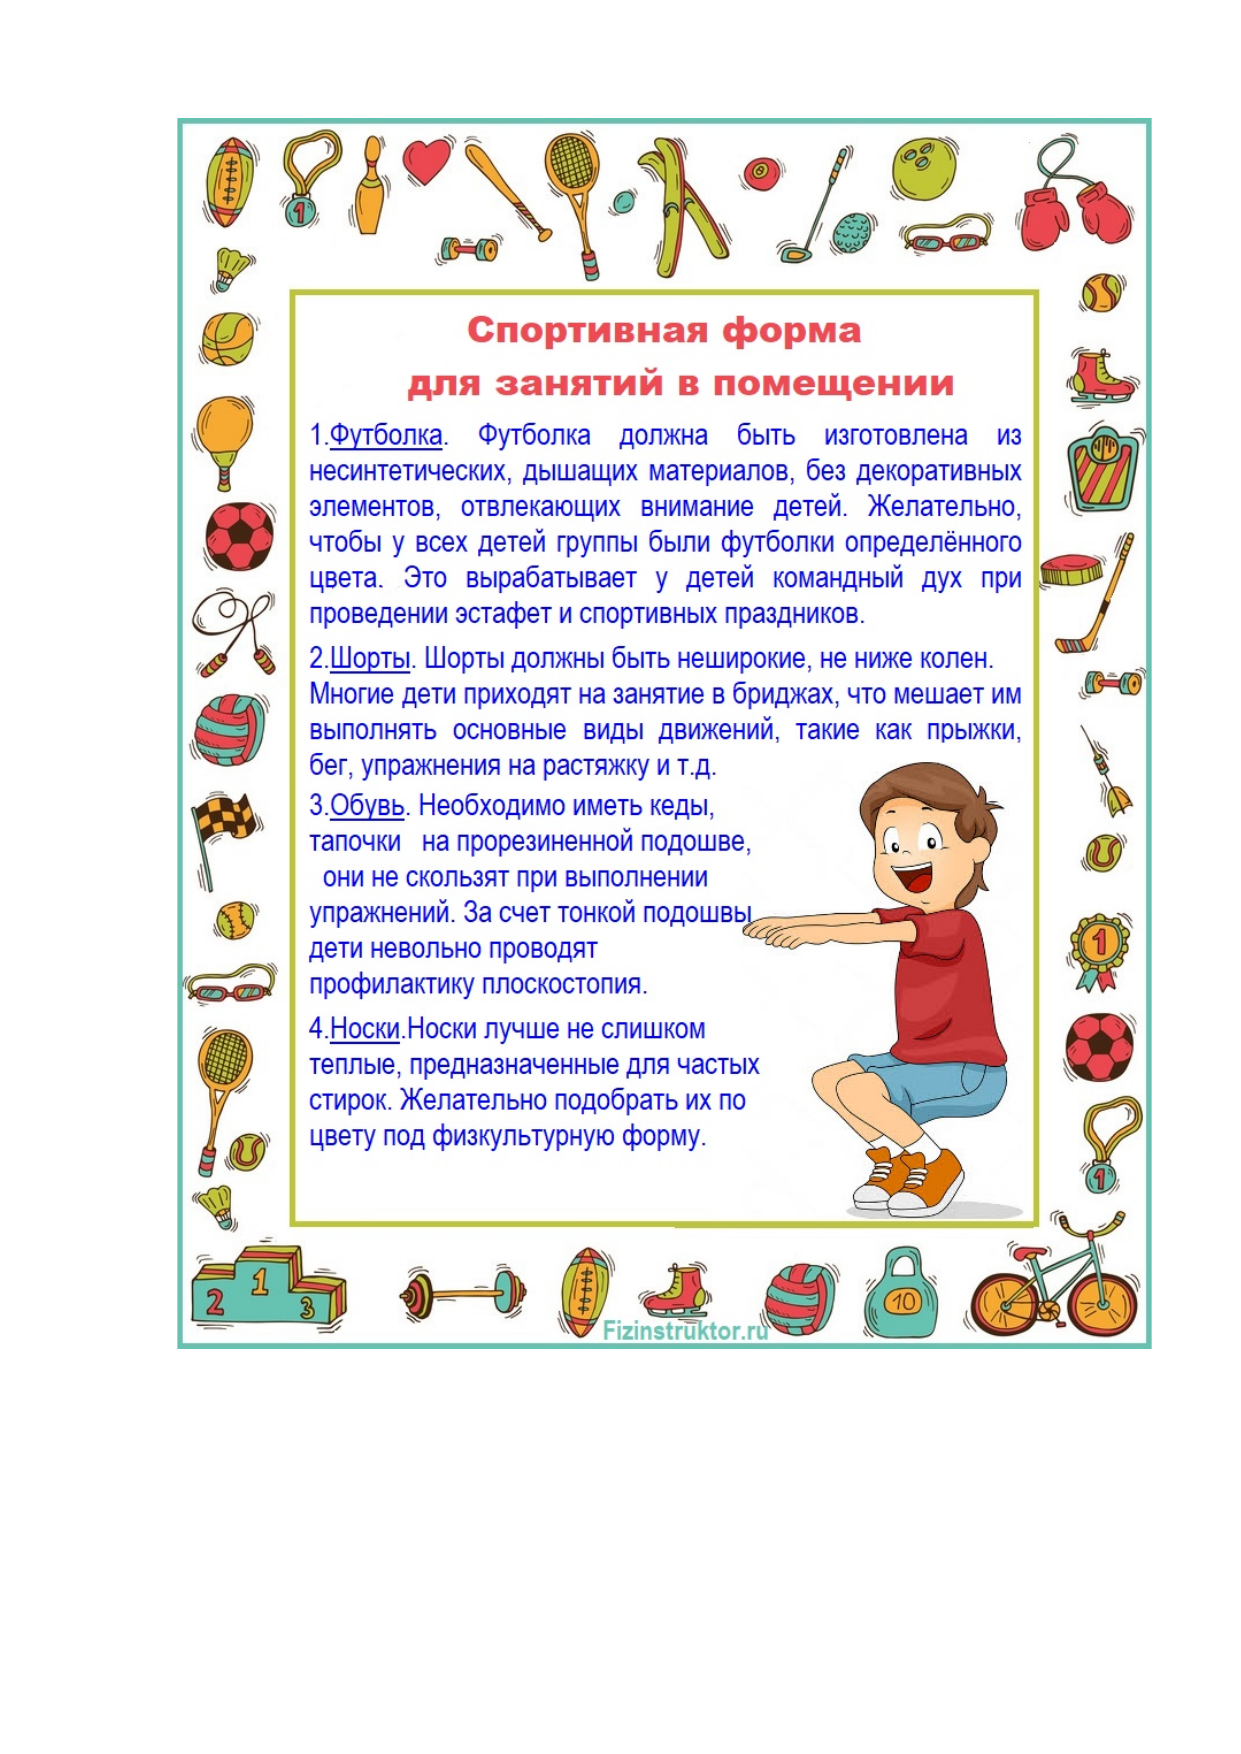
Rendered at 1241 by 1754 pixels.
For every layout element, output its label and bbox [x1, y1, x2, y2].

picture [177, 118, 1152, 1349]
